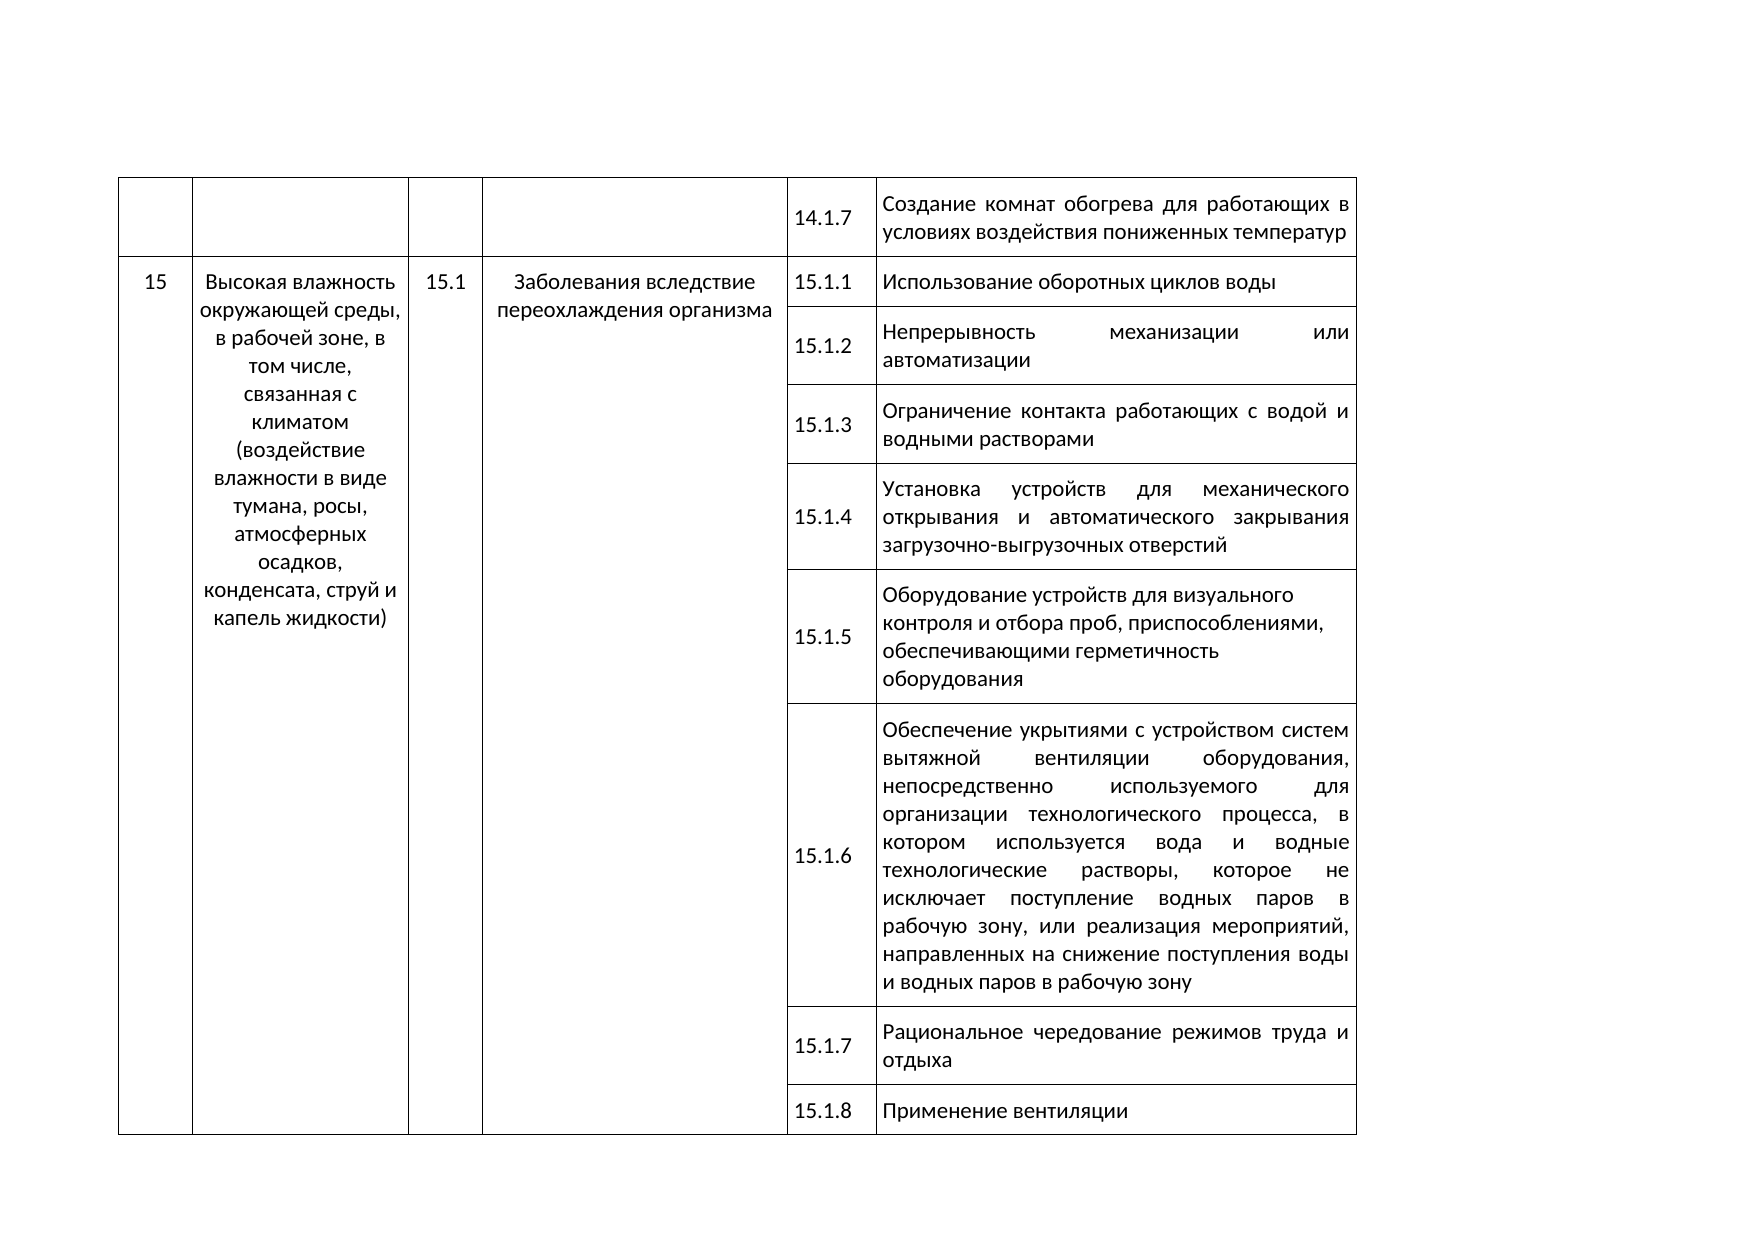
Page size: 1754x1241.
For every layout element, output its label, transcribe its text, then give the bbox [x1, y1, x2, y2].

table_cell 15.1.7 [788, 1007, 876, 1084]
table_cell Высокая влажность окружающей среды, в рабочей зоне, в том числе, связанная с климатом (воздействие влажности в виде тумана, росы, атмосферных осадков, конденсата, струй и капель жидкости) [193, 257, 408, 1134]
table_cell 15.1.3 [788, 385, 876, 462]
table_cell Оборудование устройств для визуального контроля и отбора проб, приспособлениями, обеспечивающими герметичность оборудования [877, 570, 1356, 703]
table_cell 15.1.5 [788, 570, 876, 703]
table_cell Использование оборотных циклов воды [877, 257, 1356, 306]
table_cell 15.1 [409, 257, 482, 1134]
table_cell 15.1.4 [788, 464, 876, 569]
table_cell Обеспечение укрытиями с устройством систем вытяжной вентиляции оборудования, непосредственно используемого для организации технологического процесса, в котором используется вода и водные технологические растворы, которое не исключает поступление водных паров в рабочую зону, или реализация мероприятий, направленных на снижение поступления воды и водных паров в рабочую зону [877, 704, 1356, 1006]
table_cell 15 [119, 257, 192, 1134]
table_cell 14.1.7 [788, 178, 876, 256]
table_cell Непрерывность механизации или автоматизации [877, 307, 1356, 384]
table_cell Создание комнат обогрева для работающих в условиях воздействия пониженных температур [877, 178, 1356, 256]
table_cell 15.1.2 [788, 307, 876, 384]
table_cell 15.1.8 [788, 1085, 876, 1134]
table_cell Ограничение контакта работающих с водой и водными растворами [877, 385, 1356, 462]
table_cell Рациональное чередование режимов труда и отдыха [877, 1007, 1356, 1084]
table_cell Установка устройств для механического открывания и автоматического закрывания загрузочно-выгрузочных отверстий [877, 464, 1356, 569]
table_cell Заболевания вследствие переохлаждения организма [483, 257, 787, 1134]
table_cell 15.1.6 [788, 704, 876, 1006]
table_cell 15.1.1 [788, 257, 876, 306]
table_cell Применение вентиляции [877, 1085, 1356, 1134]
